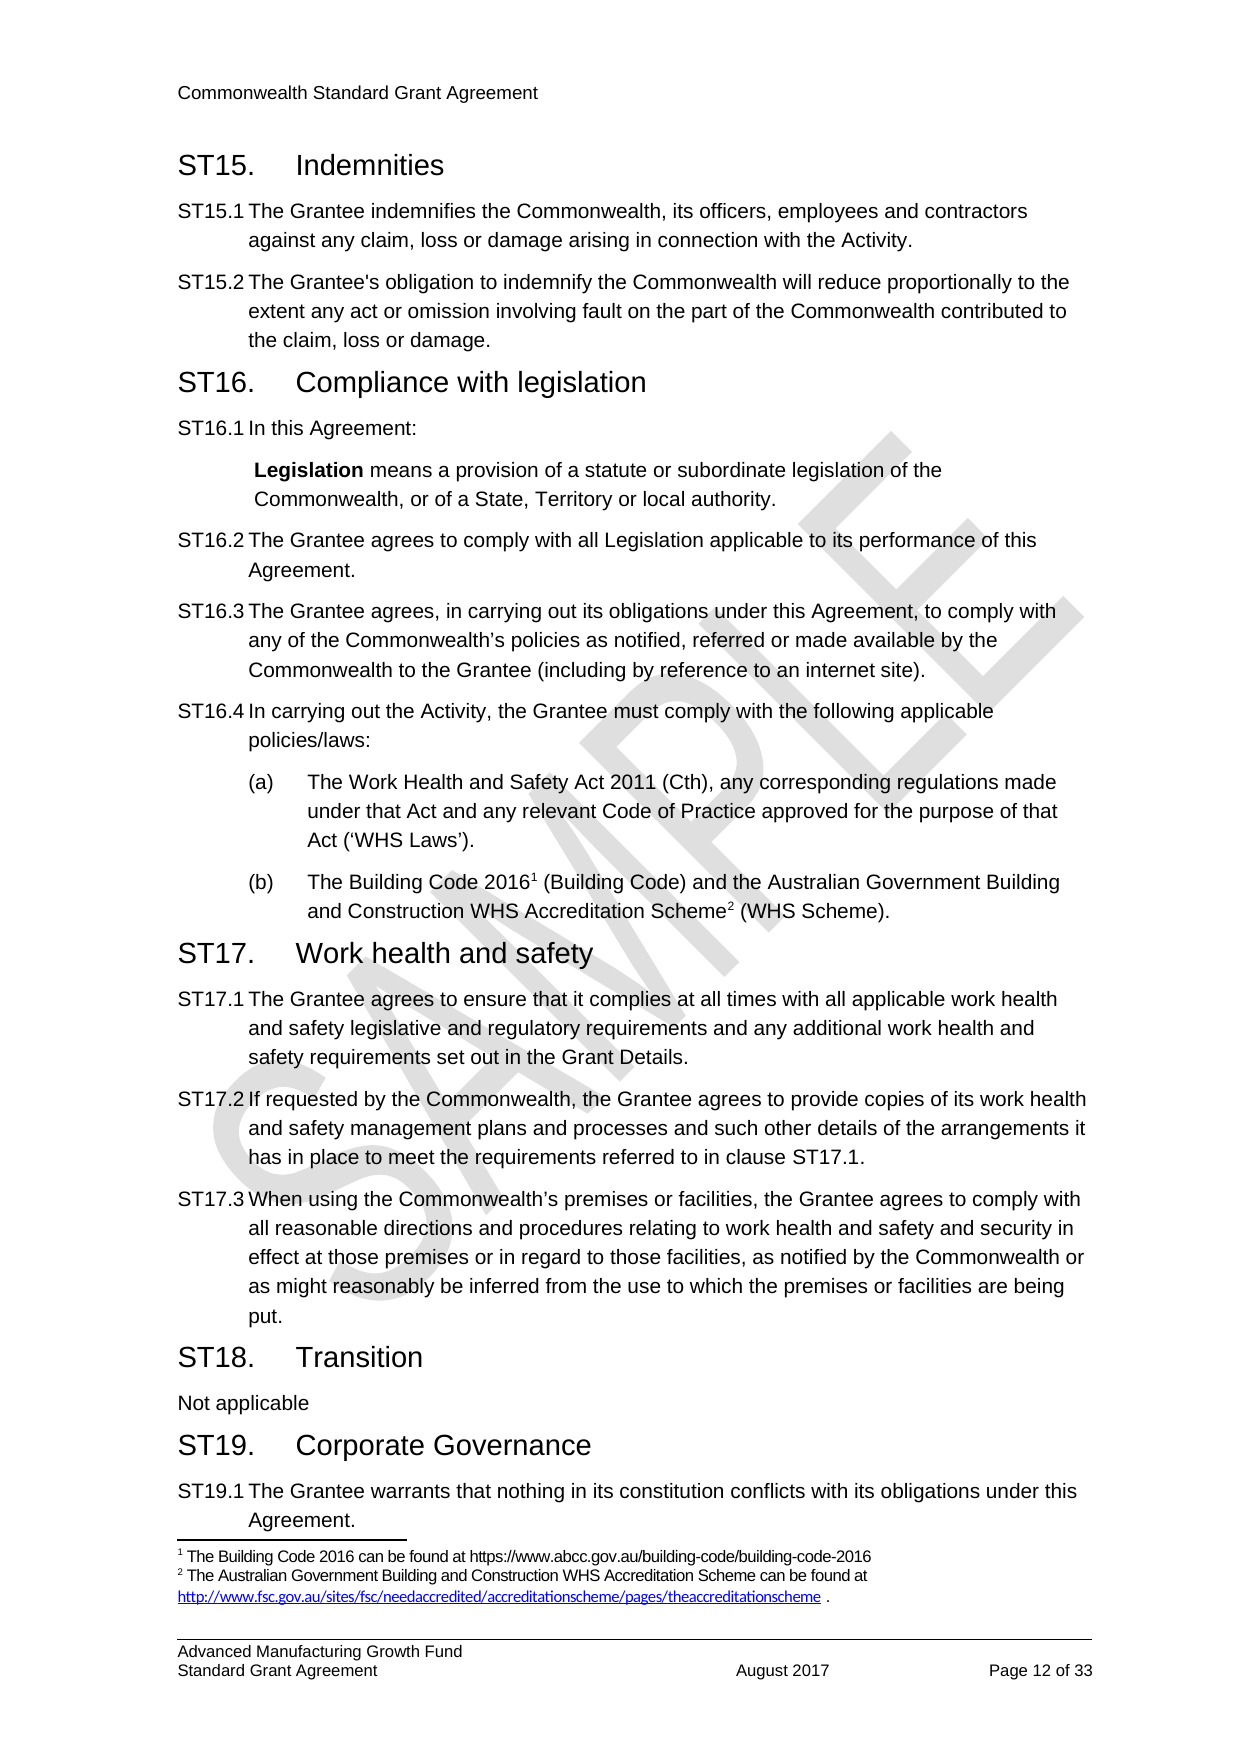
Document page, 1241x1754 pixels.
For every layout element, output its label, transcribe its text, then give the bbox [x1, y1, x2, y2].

subtitle Compliance with legislation [177, 364, 1092, 398]
subtitle Corporate Governance [177, 1428, 1092, 1461]
list The Grantee agrees, in carrying out its obligations under this Agreement, to comply with any of the Commonwealth’s policies as notified, referred or made available by the Commonwealth to the Grantee (including by reference to an internet site). [177, 594, 1092, 681]
list When using the Commonwealth’s premises or facilities, the Grantee agrees to comply with all reasonable directions and procedures relating to work health and safety and security in effect at those premises or in regard to those facilities, as notified by the Commonwealth or as might reasonably be inferred from the use to which the premises or facilities are being put. [177, 1182, 1092, 1327]
text Not applicable [177, 1386, 1092, 1415]
list The Grantee indemnifies the Commonwealth, its officers, employees and contractors against any claim, loss or damage arising in connection with the Activity. [177, 194, 1092, 252]
list If requested by the Commonwealth, the Grantee agrees to provide copies of its work health and safety management plans and processes and such other details of the arrangements it has in place to meet the requirements referred to in clause ST17.1. [177, 1082, 1092, 1169]
list The Grantee warrants that nothing in its constitution conflicts with its obligations under this Agreement. [177, 1474, 1092, 1532]
list The Building Code 2016 (Building Code) and the Australian Government Building and Construction WHS Accreditation Scheme (WHS Scheme). [248, 865, 1092, 923]
list The Grantee agrees to ensure that it complies at all times with all applicable work health and safety legislative and regulatory requirements and any additional work health and safety requirements set out in the Grant Details. [177, 982, 1092, 1069]
list The Grantee agrees to comply with all Legislation applicable to its performance of this Agreement. [177, 523, 1092, 581]
subtitle Transition [177, 1340, 1092, 1373]
list The Work Health and Safety Act 2011 (Cth), any corresponding regulations made under that Act and any relevant Code of Practice approved for the purpose of that Act (‘WHS Laws’). [248, 765, 1092, 852]
list Legislation means a provision of a statute or subordinate legislation of the Commonwealth, or of a State, Territory or local authority. [254, 452, 1092, 511]
list In carrying out the Activity, the Grantee must comply with the following applicable policies/laws: [177, 694, 1092, 752]
subtitle Work health and safety [177, 936, 1092, 969]
list The Grantee's obligation to indemnify the Commonwealth will reduce proportionally to the extent any act or omission involving fault on the part of the Commonwealth contributed to the claim, loss or damage. [177, 264, 1092, 352]
subtitle Indemnities [177, 148, 1092, 181]
list In this Agreement: [177, 411, 1092, 440]
